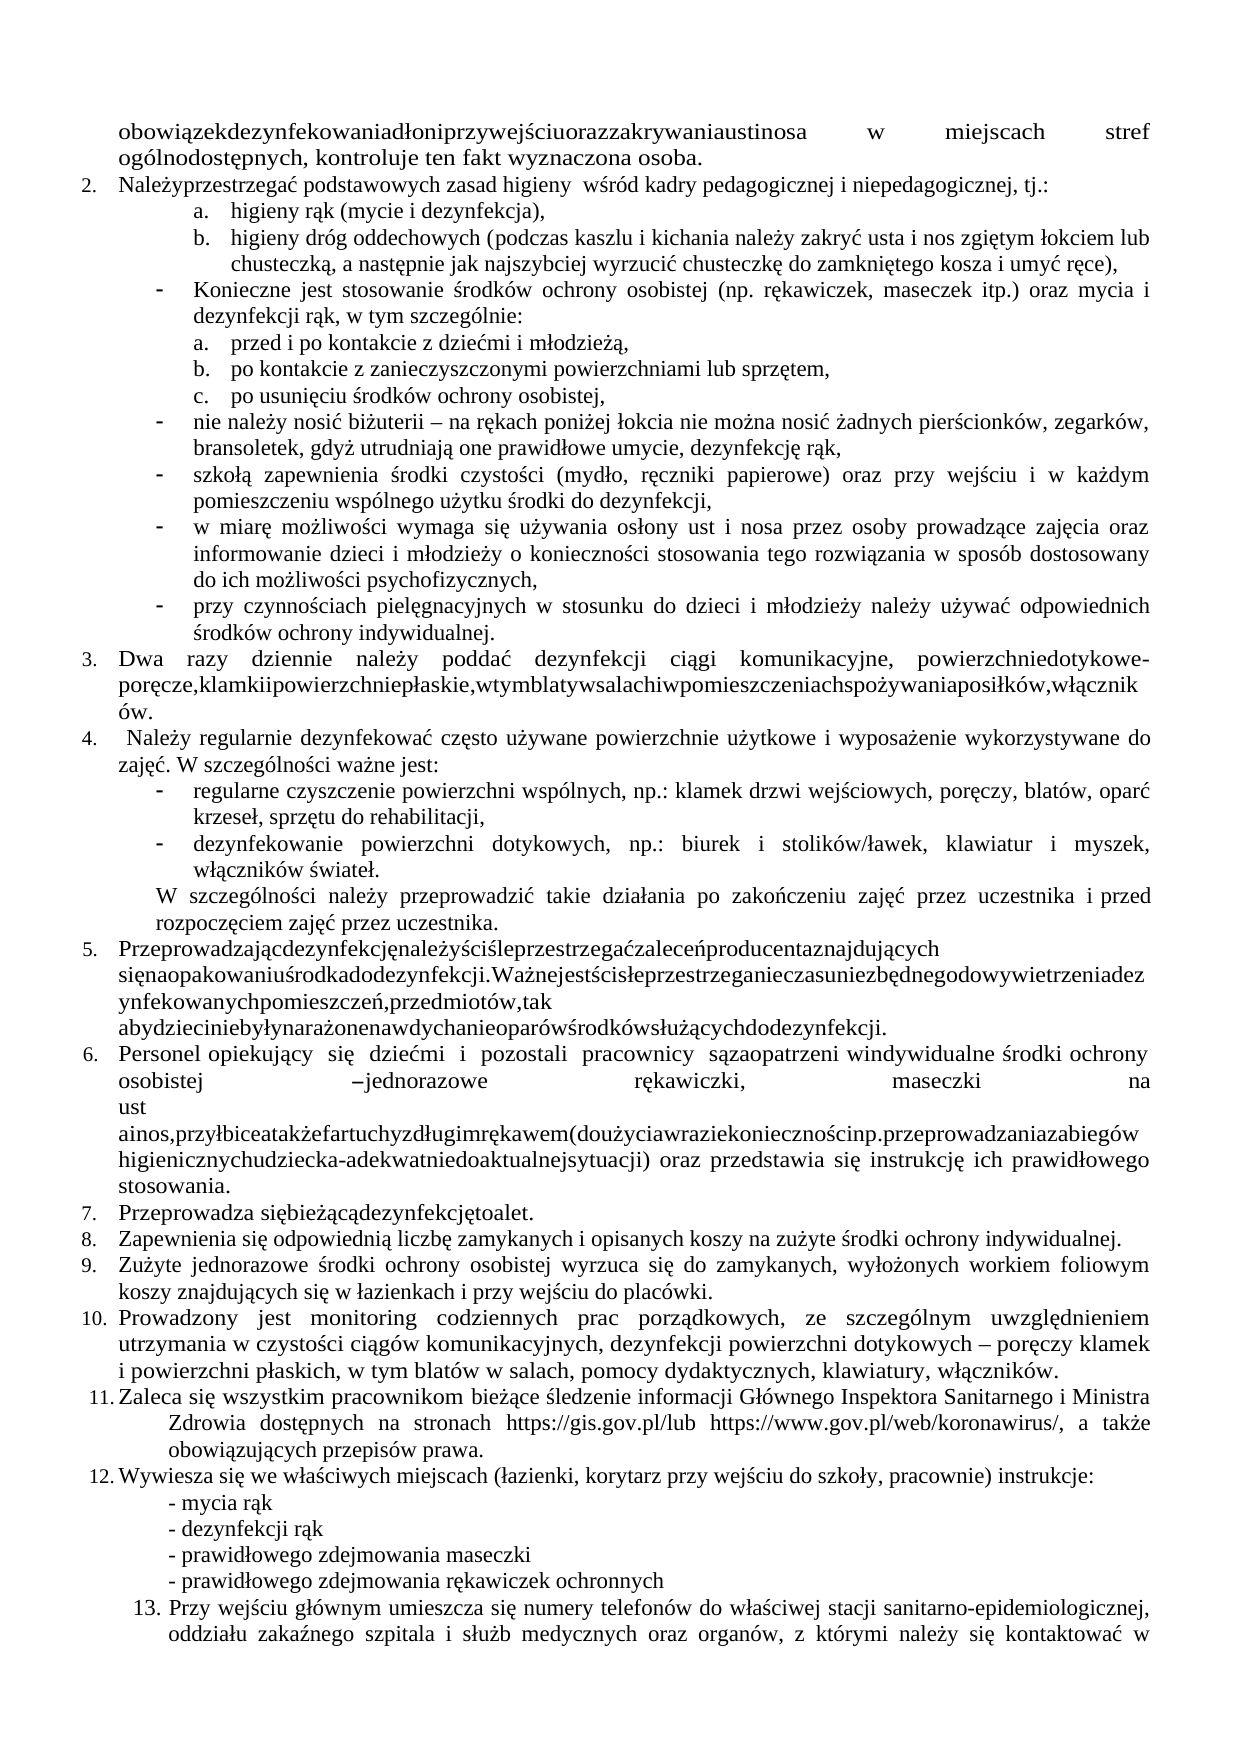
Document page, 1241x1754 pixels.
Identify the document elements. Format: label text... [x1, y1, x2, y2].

list Personel opiekujący się dziećmi i pozostali pracownicy sązaopatrzeni windywidualne środki ochrony osobistej -jednorazowe rękawiczki, maseczki na ustainos,przyłbiceatakżefartuchyzdługimrękawem(doużyciawraziekoniecznościnp.przeprowadzaniazabiegówhigienicznychudziecka-adekwatniedoaktualnejsytuacji) oraz przedstawia się instrukcję ich prawidłowego stosowania. [83, 1041, 1151, 1199]
list regularne czyszczenie powierzchni wspólnych, np.: klamek drzwi wejściowych, poręczy, blatów, oparć krzeseł, sprzętu do rehabilitacji, [156, 777, 1151, 830]
list przy czynnościach pielęgnacyjnych w stosunku do dzieci i młodzieży należy używać odpowiednich środków ochrony indywidualnej. [156, 592, 1151, 645]
list Zapewnienia się odpowiednią liczbę zamykanych i opisanych koszy na zużyte środki ochrony indywidualnej. [81, 1225, 1151, 1251]
list higieny dróg oddechowych (podczas kaszlu i kichania należy zakryć usta i nos zgiętym łokciem lub chusteczką, a następnie jak najszybciej wyrzucić chusteczkę do zamkniętego kosza i umyć ręce), [193, 223, 1151, 276]
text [133, 1594, 1151, 1647]
list Należyprzestrzegać podstawowych zasad higieny wśród kadry pedagogicznej i niepedagogicznej, tj.: [81, 171, 1151, 197]
list Należy regularnie dezynfekować często używane powierzchnie użytkowe i wyposażenie wykorzystywane do zajęć. W szczególności ważne jest: [82, 724, 1151, 777]
text - dezynfekcji rąk [168, 1515, 1151, 1541]
text - prawidłowego zdejmowania rękawiczek ochronnych [168, 1568, 1151, 1594]
list Przeprowadzającdezynfekcjęnależyściśleprzestrzegaćzaleceńproducentaznajdujących sięnaopakowaniuśrodkadodezynfekcji.Ważnejestścisłeprzestrzeganieczasuniezbędnegodowywietrzeniadezynfekowanychpomieszczeń,przedmiotów,tak abydzieciniebyłynarażonenawdychanieoparówśrodkówsłużącychdodezynfekcji. [82, 935, 1151, 1041]
list Wywiesza się we właściwych miejscach (łazienki, korytarz przy wejściu do szkoły, pracownie) instrukcje: [88, 1462, 1151, 1488]
list dezynfekowanie powierzchni dotykowych, np.: biurek i stolików/ławek, klawiatur i myszek, włączników świateł. [156, 830, 1151, 882]
list przed i po kontakcie z dziećmi i młodzieżą, [193, 329, 1151, 355]
list po usunięciu środków ochrony osobistej, [193, 382, 1151, 408]
list szkołą zapewnienia środki czystości (mydło, ręczniki papierowe) oraz przy wejściu i w każdym pomieszczeniu wspólnego użytku środki do dezynfekcji, [156, 461, 1151, 513]
list Przeprowadza siębieżącądezynfekcjętoalet. [81, 1199, 1151, 1225]
list W szczególności należy przeprowadzić takie działania po zakończeniu zajęć przez uczestnika i przed rozpoczęciem zajęć przez uczestnika. [156, 882, 1151, 935]
list w miarę możliwości wymaga się używania osłony ust i nosa przez osoby prowadzące zajęcia oraz informowanie dzieci i młodzieży o konieczności stosowania tego rozwiązania w sposób dostosowany do ich możliwości psychofizycznych, [156, 513, 1151, 592]
list Dwa razy dziennie należy poddać dezynfekcji ciągi komunikacyjne, powierzchniedotykowe-poręcze,klamkiipowierzchniepłaskie,wtymblatywsalachiwpomieszczeniachspożywaniaposiłków,włączników. [82, 645, 1151, 724]
text - prawidłowego zdejmowania maseczki [168, 1541, 1151, 1568]
list Zaleca się wszystkim pracownikom bieżące śledzenie informacji Głównego Inspektora Sanitarnego i Ministra Zdrowia dostępnych na stronach https://gis.gov.pl/lub https://www.gov.pl/web/koronawirus/, a także obowiązujących przepisów prawa. [88, 1383, 1151, 1462]
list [81, 118, 1151, 171]
list Konieczne jest stosowanie środków ochrony osobistej (np. rękawiczek, maseczek itp.) oraz mycia i dezynfekcji rąk, w tym szczególnie: [156, 276, 1151, 329]
list nie należy nosić biżuterii – na rękach poniżej łokcia nie można nosić żadnych pierścionków, zegarków, bransoletek, gdyż utrudniają one prawidłowe umycie, dezynfekcję rąk, [156, 408, 1151, 461]
list higieny rąk (mycie i dezynfekcja), [193, 197, 1151, 223]
text - mycia rąk [168, 1488, 1151, 1515]
list po kontakcie z zanieczyszczonymi powierzchniami lub sprzętem, [193, 355, 1151, 382]
list Zużyte jednorazowe środki ochrony osobistej wyrzuca się do zamykanych, wyłożonych workiem foliowym koszy znajdujących się w łazienkach i przy wejściu do placówki. [81, 1251, 1151, 1304]
list Prowadzony jest monitoring codziennych prac porządkowych, ze szczególnym uwzględnieniem utrzymania w czystości ciągów komunikacyjnych, dezynfekcji powierzchni dotykowych – poręczy klamek i powierzchni płaskich, w tym blatów w salach, pomocy dydaktycznych, klawiatury, włączników. [81, 1304, 1151, 1383]
